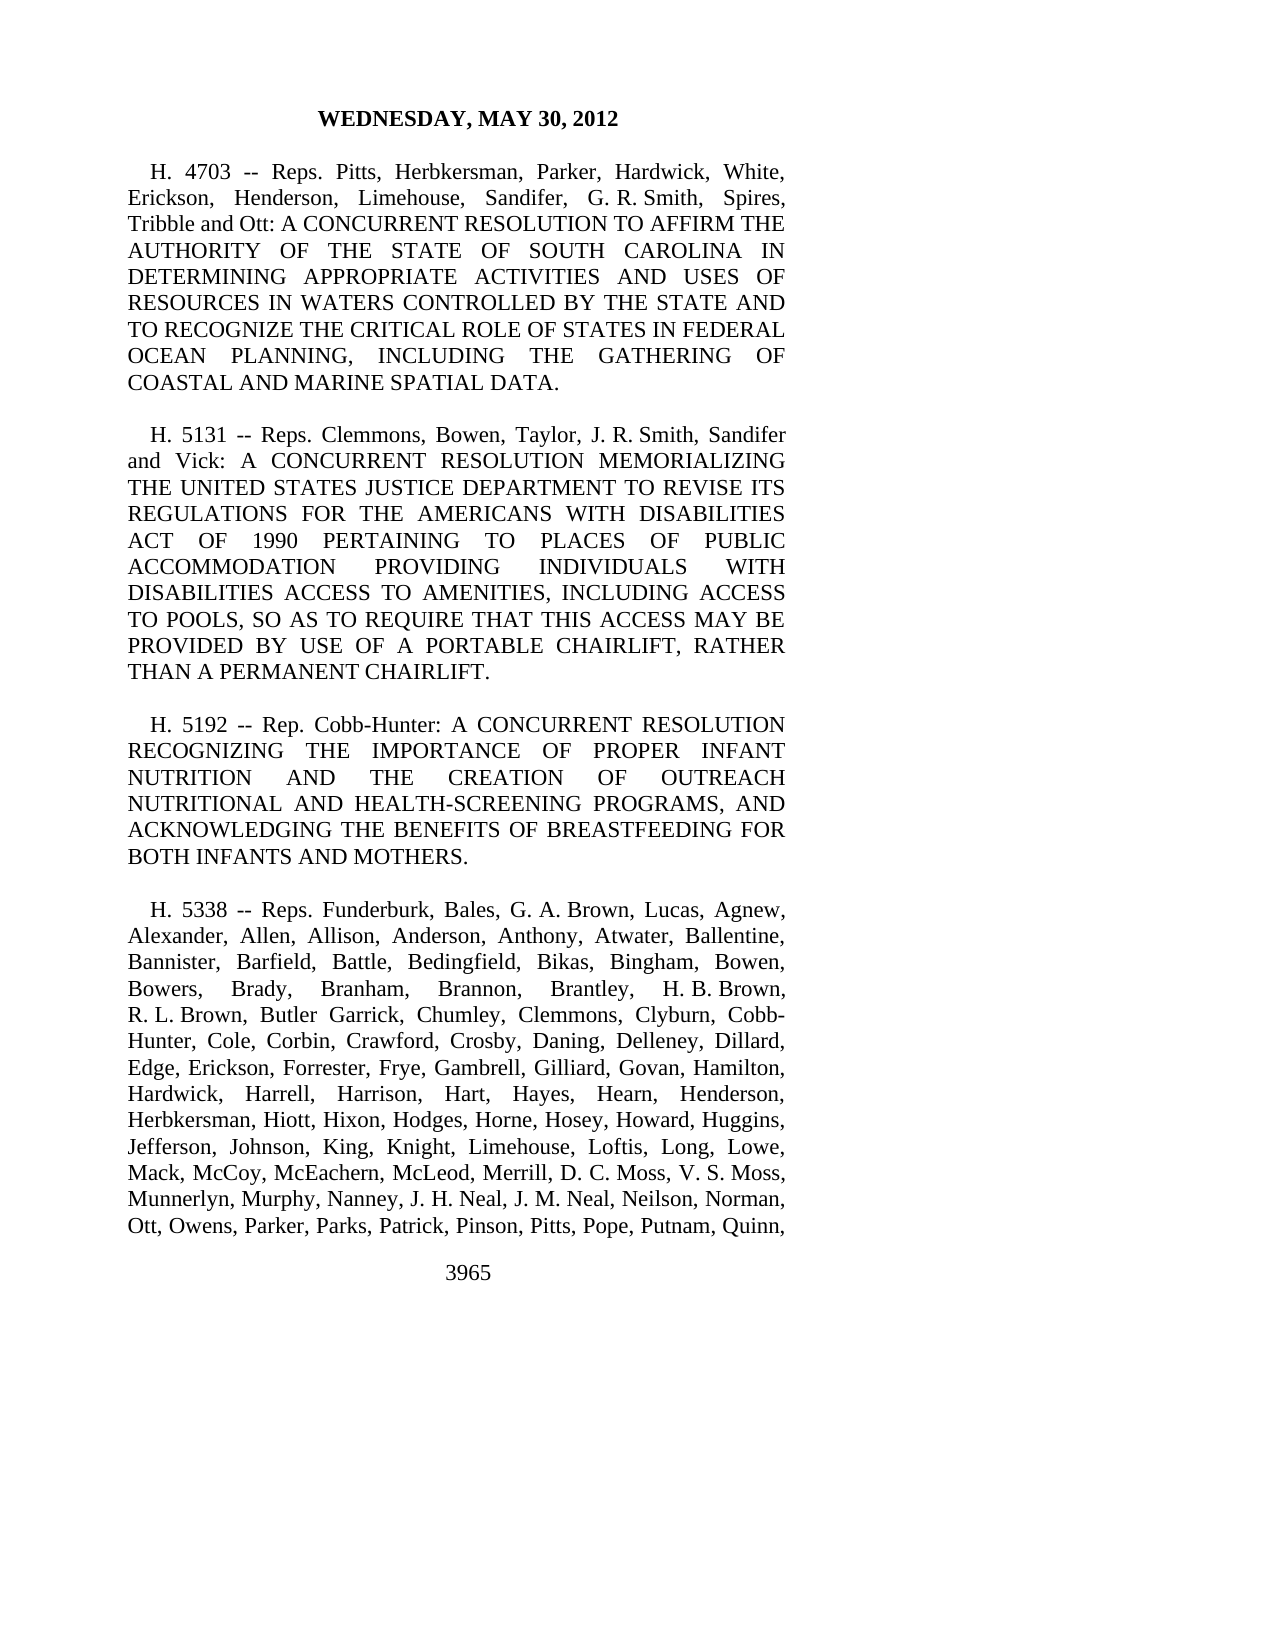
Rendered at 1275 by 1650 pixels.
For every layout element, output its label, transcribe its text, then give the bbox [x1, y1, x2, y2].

text H. 5192 -- Rep. Cobb-Hunter: A CONCURRENT RESOLUTION RECOGNIZING THE IMPORTANCE OF PROPER INFANT NUTRITION AND THE CREATION OF OUTREACH NUTRITIONAL AND HEALTH-SCREENING PROGRAMS, AND ACKNOWLEDGING THE BENEFITS OF BREASTFEEDING FOR BOTH INFANTS AND MOTHERS. [127, 711, 786, 869]
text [127, 896, 786, 1238]
text H. 5131 -- Reps. Clemmons, Bowen, Taylor, J. R. Smith, Sandifer and Vick: A CONCURRENT RESOLUTION MEMORIALIZING THE UNITED STATES JUSTICE DEPARTMENT TO REVISE ITS REGULATIONS FOR THE AMERICANS WITH DISABILITIES ACT OF 1990 PERTAINING TO PLACES OF PUBLIC ACCOMMODATION PROVIDING INDIVIDUALS WITH DISABILITIES ACCESS TO AMENITIES, INCLUDING ACCESS TO POOLS, SO AS TO REQUIRE THAT THIS ACCESS MAY BE PROVIDED BY USE OF A PORTABLE CHAIRLIFT, RATHER THAN A PERMANENT CHAIRLIFT. [127, 421, 786, 685]
text H. 4703 -- Reps. Pitts, Herbkersman, Parker, Hardwick, White, Erickson, Henderson, Limehouse, Sandifer, G. R. Smith, Spires, Tribble and Ott: A CONCURRENT RESOLUTION TO AFFIRM THE AUTHORITY OF THE STATE OF SOUTH CAROLINA IN DETERMINING APPROPRIATE ACTIVITIES AND USES OF RESOURCES IN WATERS CONTROLLED BY THE STATE AND TO RECOGNIZE THE CRITICAL ROLE OF STATES IN FEDERAL OCEAN PLANNING, INCLUDING THE GATHERING OF COASTAL AND MARINE SPATIAL DATA. [127, 158, 786, 395]
